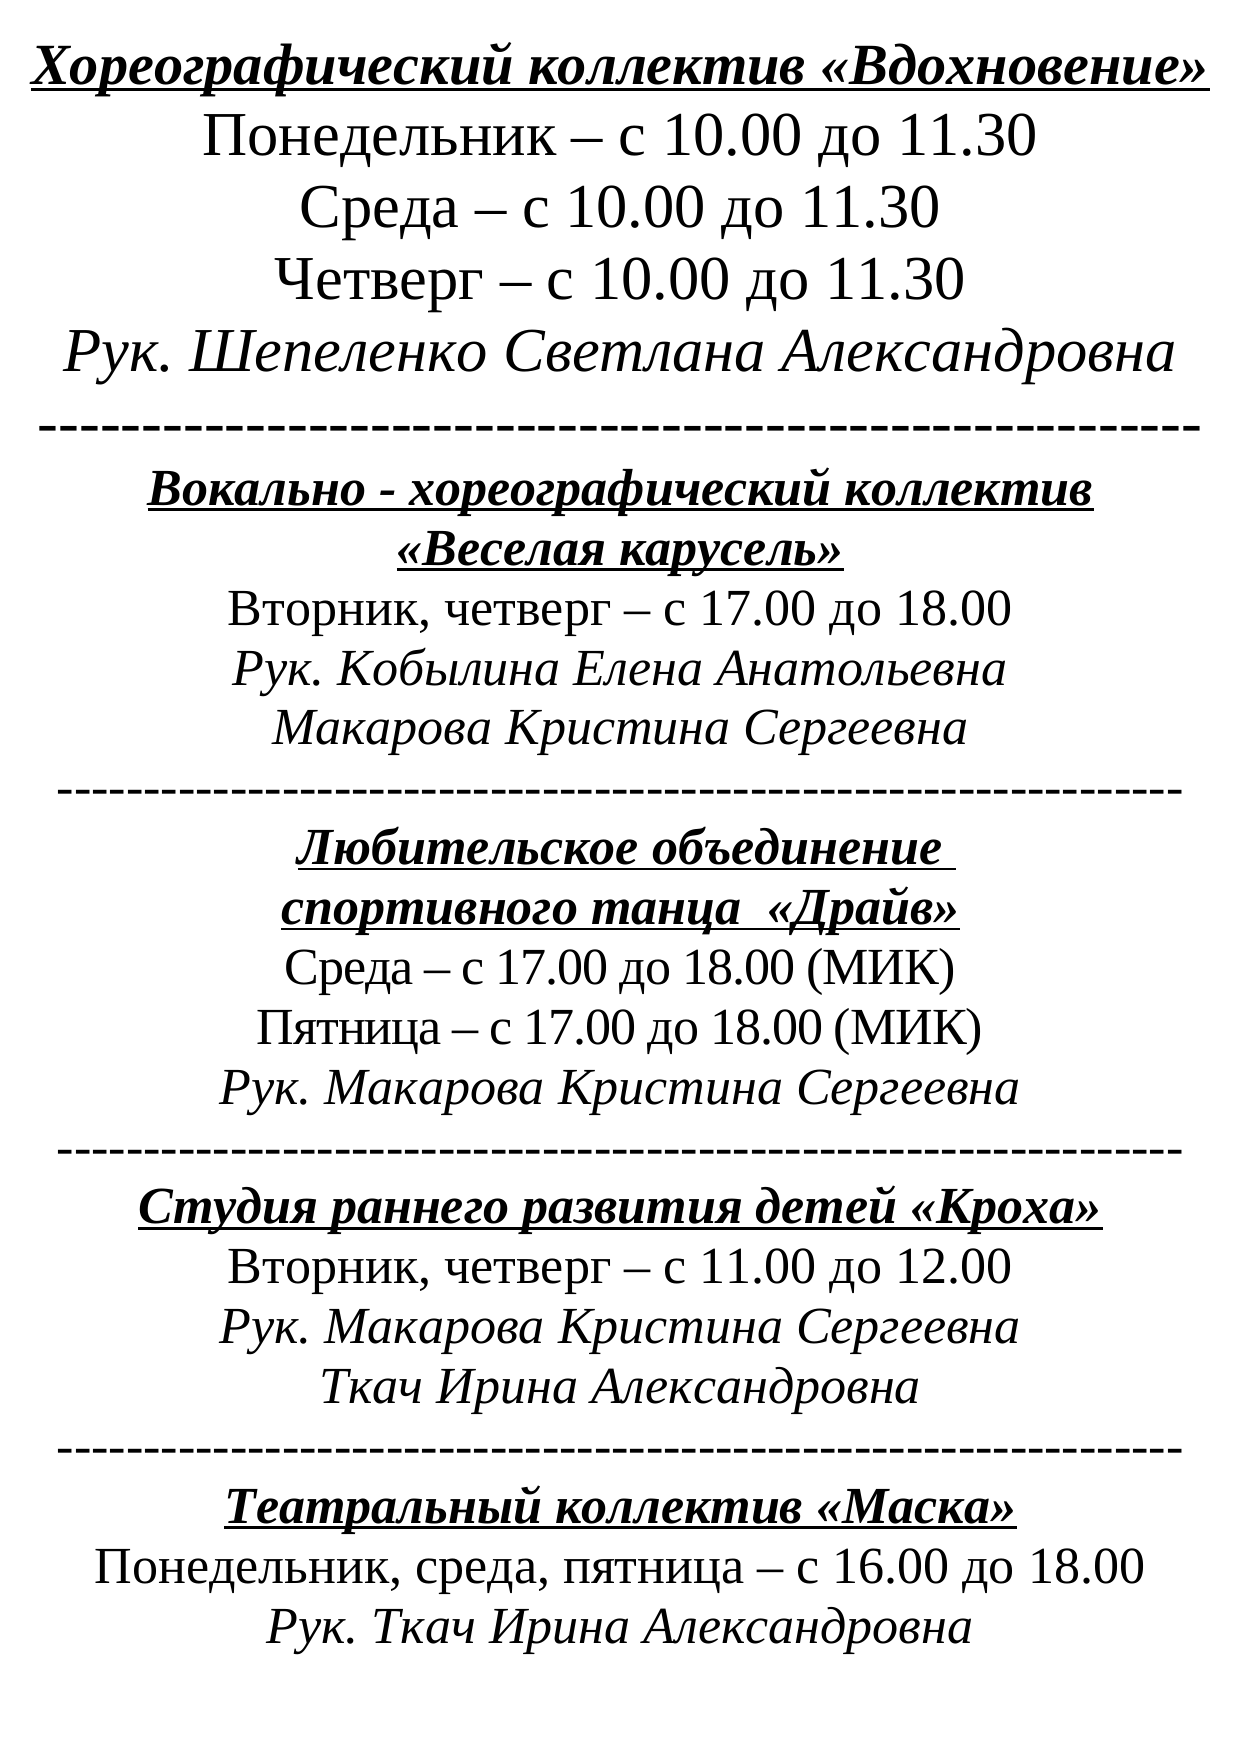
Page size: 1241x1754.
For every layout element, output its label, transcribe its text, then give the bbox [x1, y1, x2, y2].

text Понедельник, среда, пятница – с 16.00 до 18.00 [29, 1535, 1211, 1594]
text Рук. Шепеленко Светлана Александровна [29, 313, 1211, 384]
text Любительское объединение [29, 816, 1211, 876]
text Четверг – с 10.00 до 11.30 [29, 241, 1211, 313]
text Вторник, четверг – с 11.00 до 12.00 [29, 1235, 1211, 1295]
text Вторник, четверг – с 17.00 до 18.00 [29, 576, 1211, 636]
text Рук. Макарова Кристина Сергеевна [29, 1295, 1211, 1355]
text Вокально - хореографический коллектив [29, 457, 1211, 516]
text Пятница – с 17.00 до 18.00 (МИК) [29, 996, 1211, 1056]
text Ткач Ирина Александровна [29, 1355, 1211, 1415]
text ----------------------------------------------------------------- [29, 1115, 1211, 1175]
text Рук. Кобылина Елена Анатольевна [29, 636, 1211, 696]
text Рук. Ткач Ирина Александровна [29, 1594, 1211, 1654]
text Понедельник – с 10.00 до 11.30 [29, 97, 1211, 169]
text Макарова Кристина Сергеевна [29, 696, 1211, 756]
text спортивного танца «Драйв» [29, 876, 1211, 936]
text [29, 384, 1211, 457]
text Студия раннего развития детей «Кроха» [29, 1175, 1211, 1235]
text Рук. Макарова Кристина Сергеевна [29, 1056, 1211, 1115]
text Среда – с 10.00 до 11.30 [29, 169, 1211, 241]
text «Веселая карусель» [29, 516, 1211, 576]
text ----------------------------------------------------------------- [29, 756, 1211, 816]
text Среда – с 17.00 до 18.00 (МИК) [29, 936, 1211, 996]
text ----------------------------------------------------------------- [29, 1415, 1211, 1475]
text Театральный коллектив «Маска» [29, 1475, 1211, 1535]
text Хореографический коллектив «Вдохновение» [29, 29, 1211, 97]
